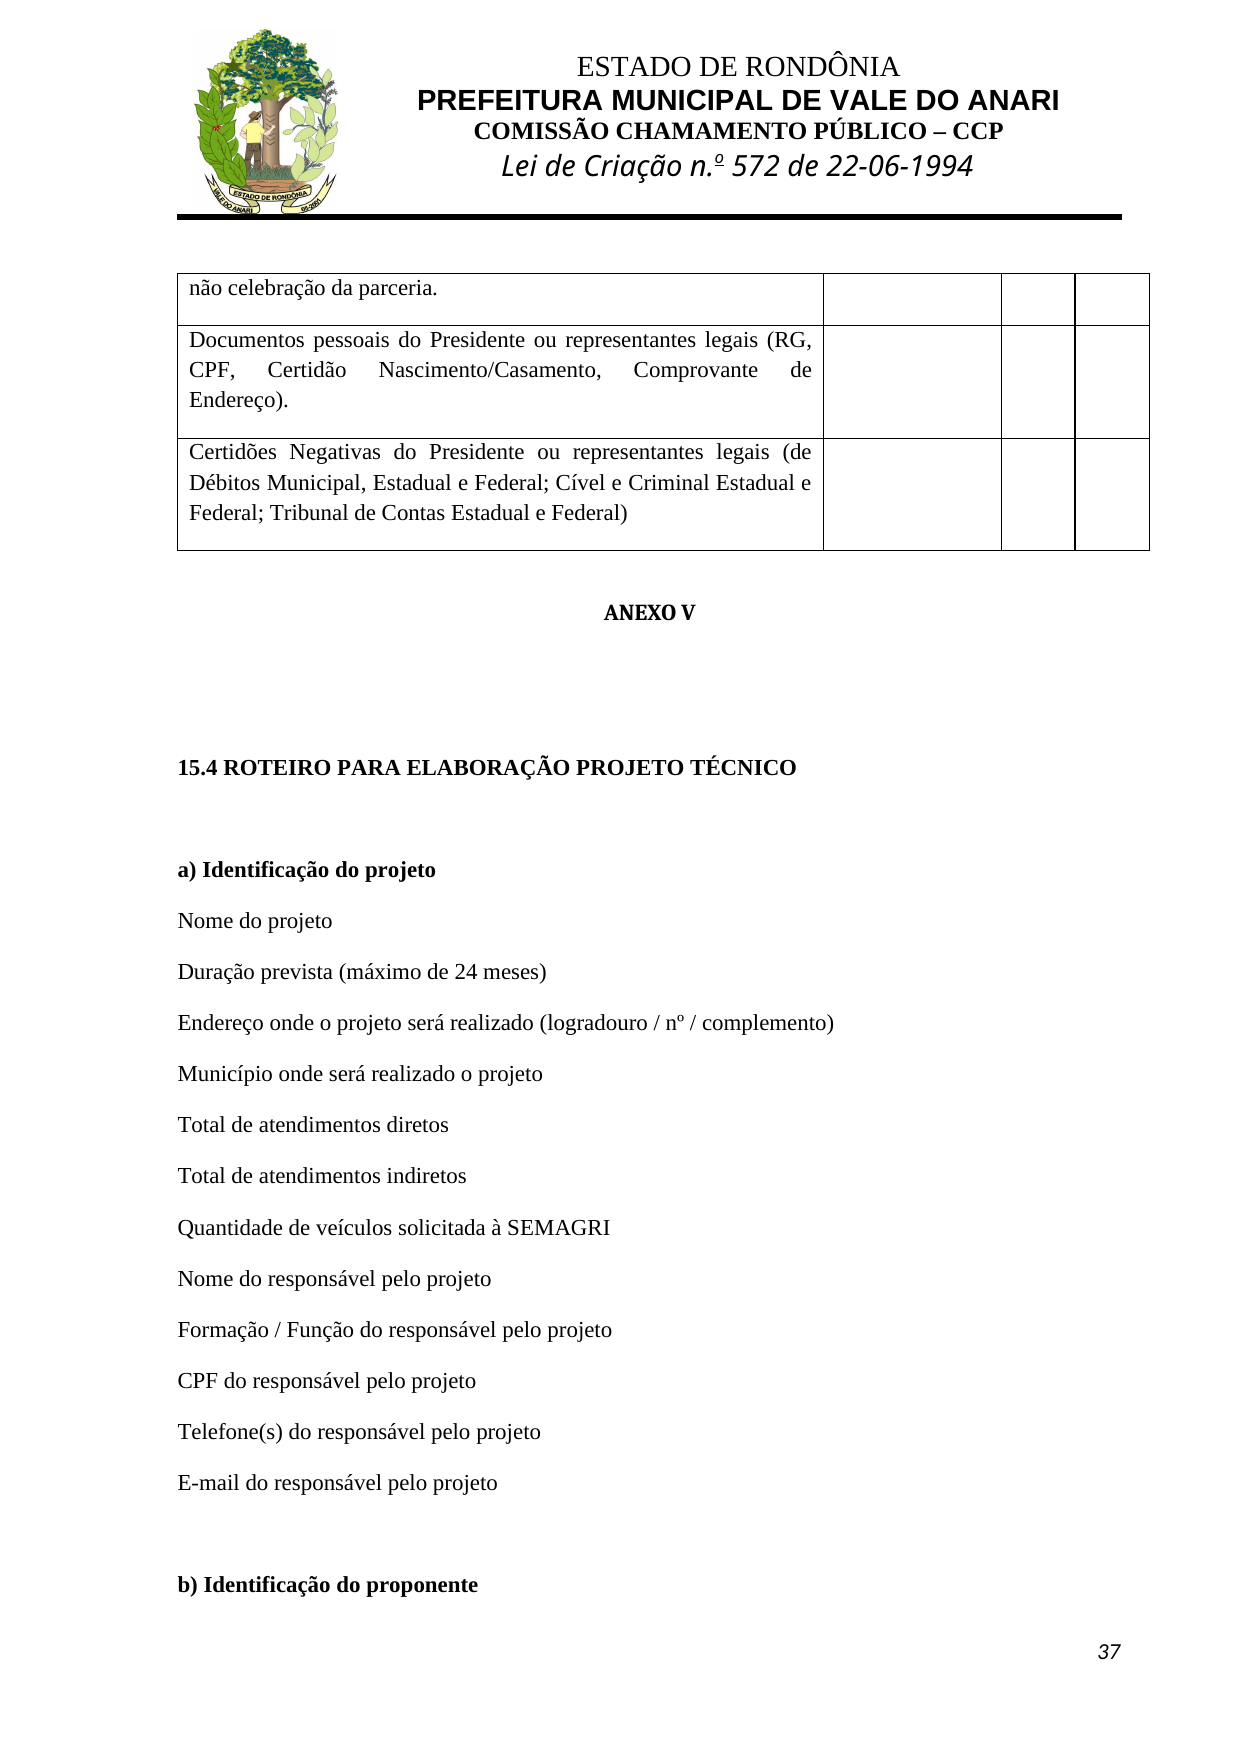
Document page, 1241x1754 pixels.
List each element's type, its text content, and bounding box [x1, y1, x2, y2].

text Telefone(s) do responsável pelo projeto [177, 1418, 1122, 1444]
text Quantidade de veículos solicitada à SEMAGRI [177, 1213, 1122, 1240]
text ANEXO V [177, 599, 1122, 626]
table_cell [1002, 326, 1074, 437]
table_cell [1002, 439, 1074, 550]
picture [194, 29, 338, 214]
text Total de atendimentos indiretos [177, 1162, 1122, 1189]
text Nome do responsável pelo projeto [177, 1264, 1122, 1291]
table_cell [1076, 326, 1149, 437]
text a) Identificação do projeto [177, 856, 1122, 883]
table_cell [1076, 274, 1149, 325]
table_cell [1076, 439, 1149, 550]
text Total de atendimentos diretos [177, 1111, 1122, 1138]
table_cell Certidões Negativas do Presidente ou representantes legais (de Débitos Municipal, Estadual e Federal; Cível e Criminal Estadual e Federal; Tribunal de Contas Estadual e Federal) [178, 439, 823, 550]
text Duração prevista (máximo de 24 meses) [177, 958, 1122, 985]
text Formação / Função do responsável pelo projeto [177, 1316, 1122, 1342]
text 15.4 ROTEIRO PARA ELABORAÇÃO PROJETO TÉCNICO [177, 754, 1122, 781]
table_cell [1002, 274, 1074, 325]
text E-mail do responsável pelo projeto [177, 1469, 1122, 1495]
table_cell [824, 326, 1001, 437]
text Nome do projeto [177, 907, 1122, 934]
text CPF do responsável pelo projeto [177, 1367, 1122, 1393]
table_cell [824, 274, 1001, 325]
text Endereço onde o projeto será realizado (logradouro / nº / complemento) [177, 1009, 1122, 1036]
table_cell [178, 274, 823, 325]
text Município onde será realizado o projeto [177, 1060, 1122, 1087]
table_cell [824, 439, 1001, 550]
text b) Identificação do proponente [177, 1571, 1122, 1597]
table_cell Documentos pessoais do Presidente ou representantes legais (RG, CPF, Certidão Nascimento/Casamento, Comprovante de Endereço). [178, 326, 823, 437]
